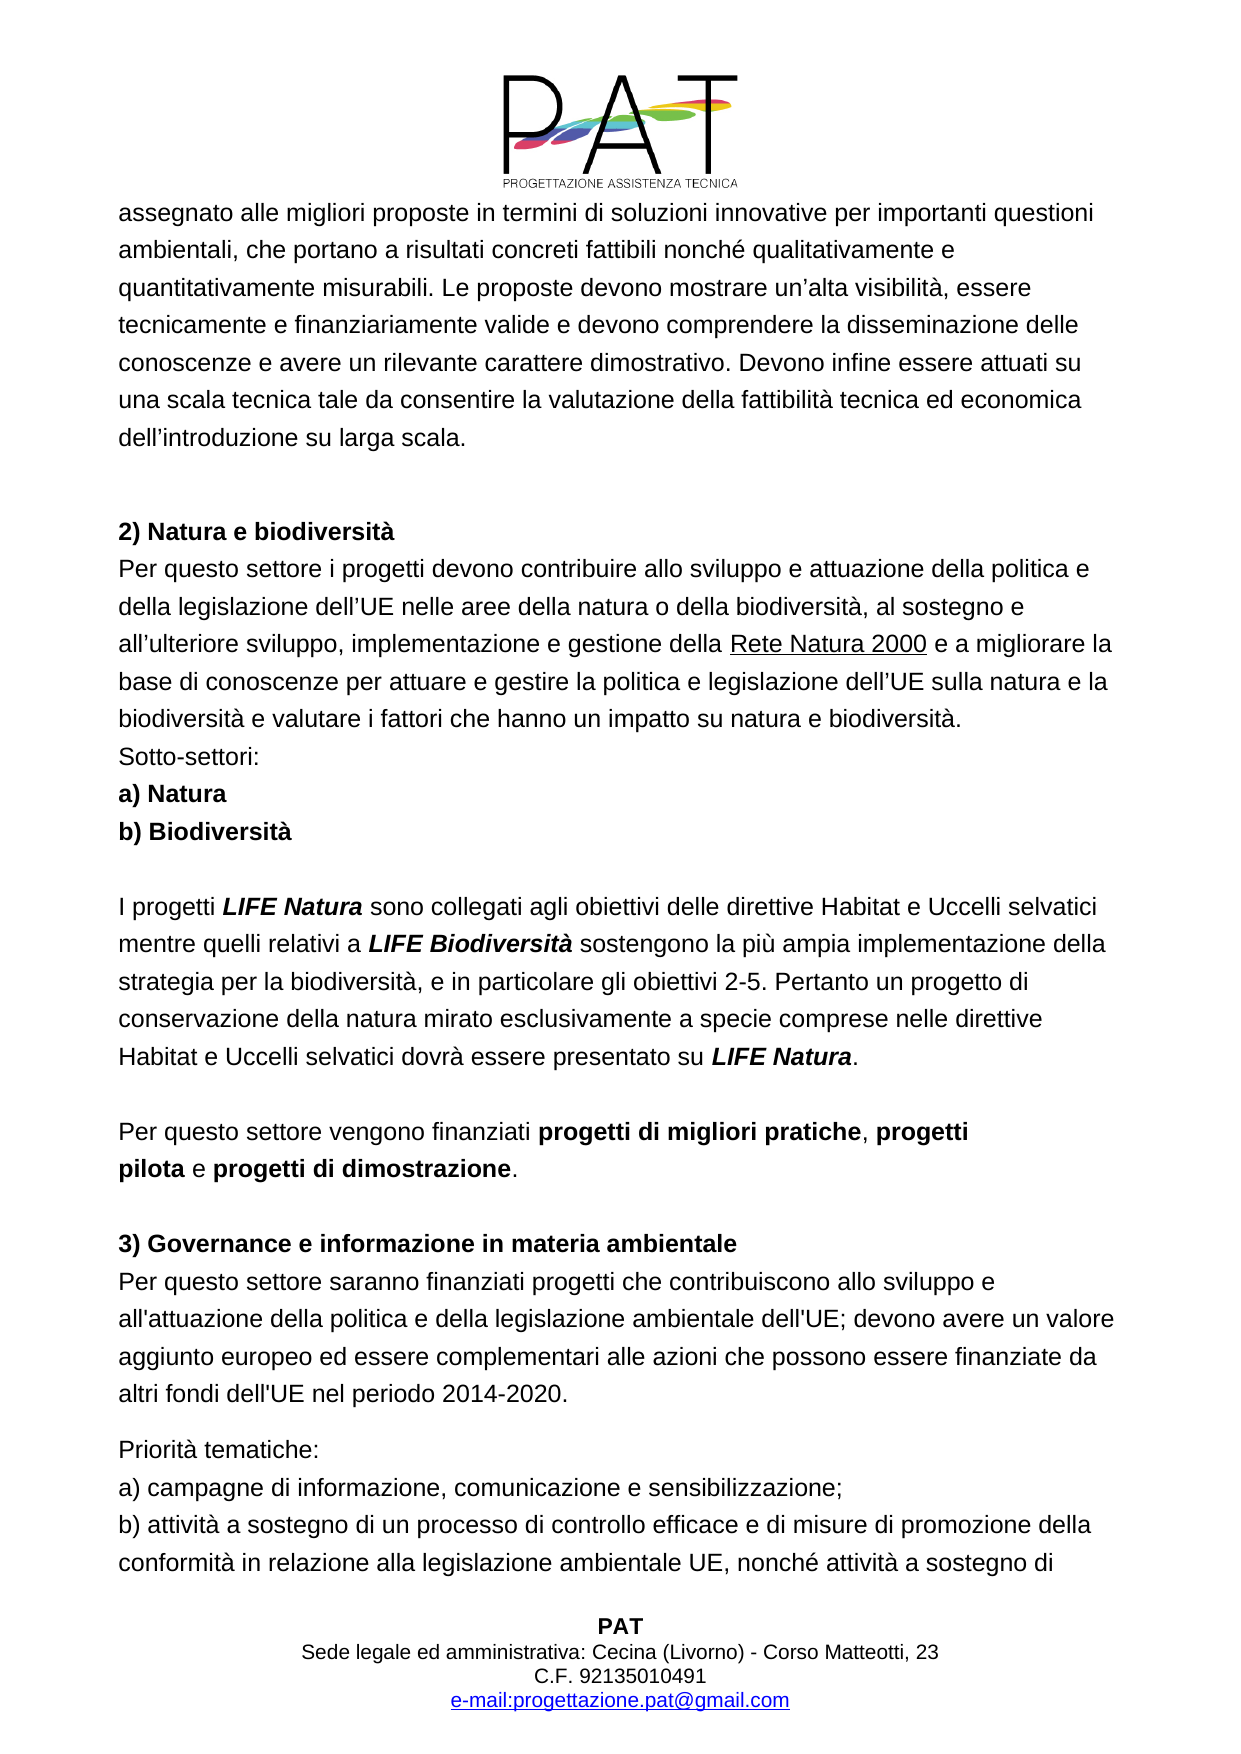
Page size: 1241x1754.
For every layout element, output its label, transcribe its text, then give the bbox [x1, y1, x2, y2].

picture [502, 73, 738, 189]
text 2) Natura e biodiversità Per questo settore i progetti devono contribuire allo sviluppo e attuazione della politica e della legislazione dell’UE nelle aree della natura o della biodiversità, al sostegno e all’ulteriore sviluppo, implementazione e gestione della Rete Natura 2000 e a migliorare la base di conoscenze per attuare e gestire la politica e legislazione dell’UE sulla natura e la biodiversità e valutare i fattori che hanno un impatto su natura e biodiversità. Sotto-settori: a) Natura b) Biodiversità I progetti LIFE Natura sono collegati agli obiettivi delle direttive Habitat e Uccelli selvatici mentre quelli relativi a LIFE Biodiversità sostengono la più ampia implementazione della strategia per la biodiversità, e in particolare gli obiettivi 2-5. Pertanto un progetto di conservazione della natura mirato esclusivamente a specie comprese nelle direttive Habitat e Uccelli selvatici dovrà essere presentato su LIFE Natura. Per questo settore vengono finanziati progetti di migliori pratiche, progetti pilota e progetti di dimostrazione. 3) Governance e informazione in materia ambientale Per questo settore saranno finanziati progetti che contribuiscono allo sviluppo e all'attuazione della politica e della legislazione ambientale dell'UE; devono avere un valore aggiunto europeo ed essere complementari alle azioni che possono essere finanziate da altri fondi dell'UE nel periodo 2014-2020. [118, 470, 1122, 1408]
